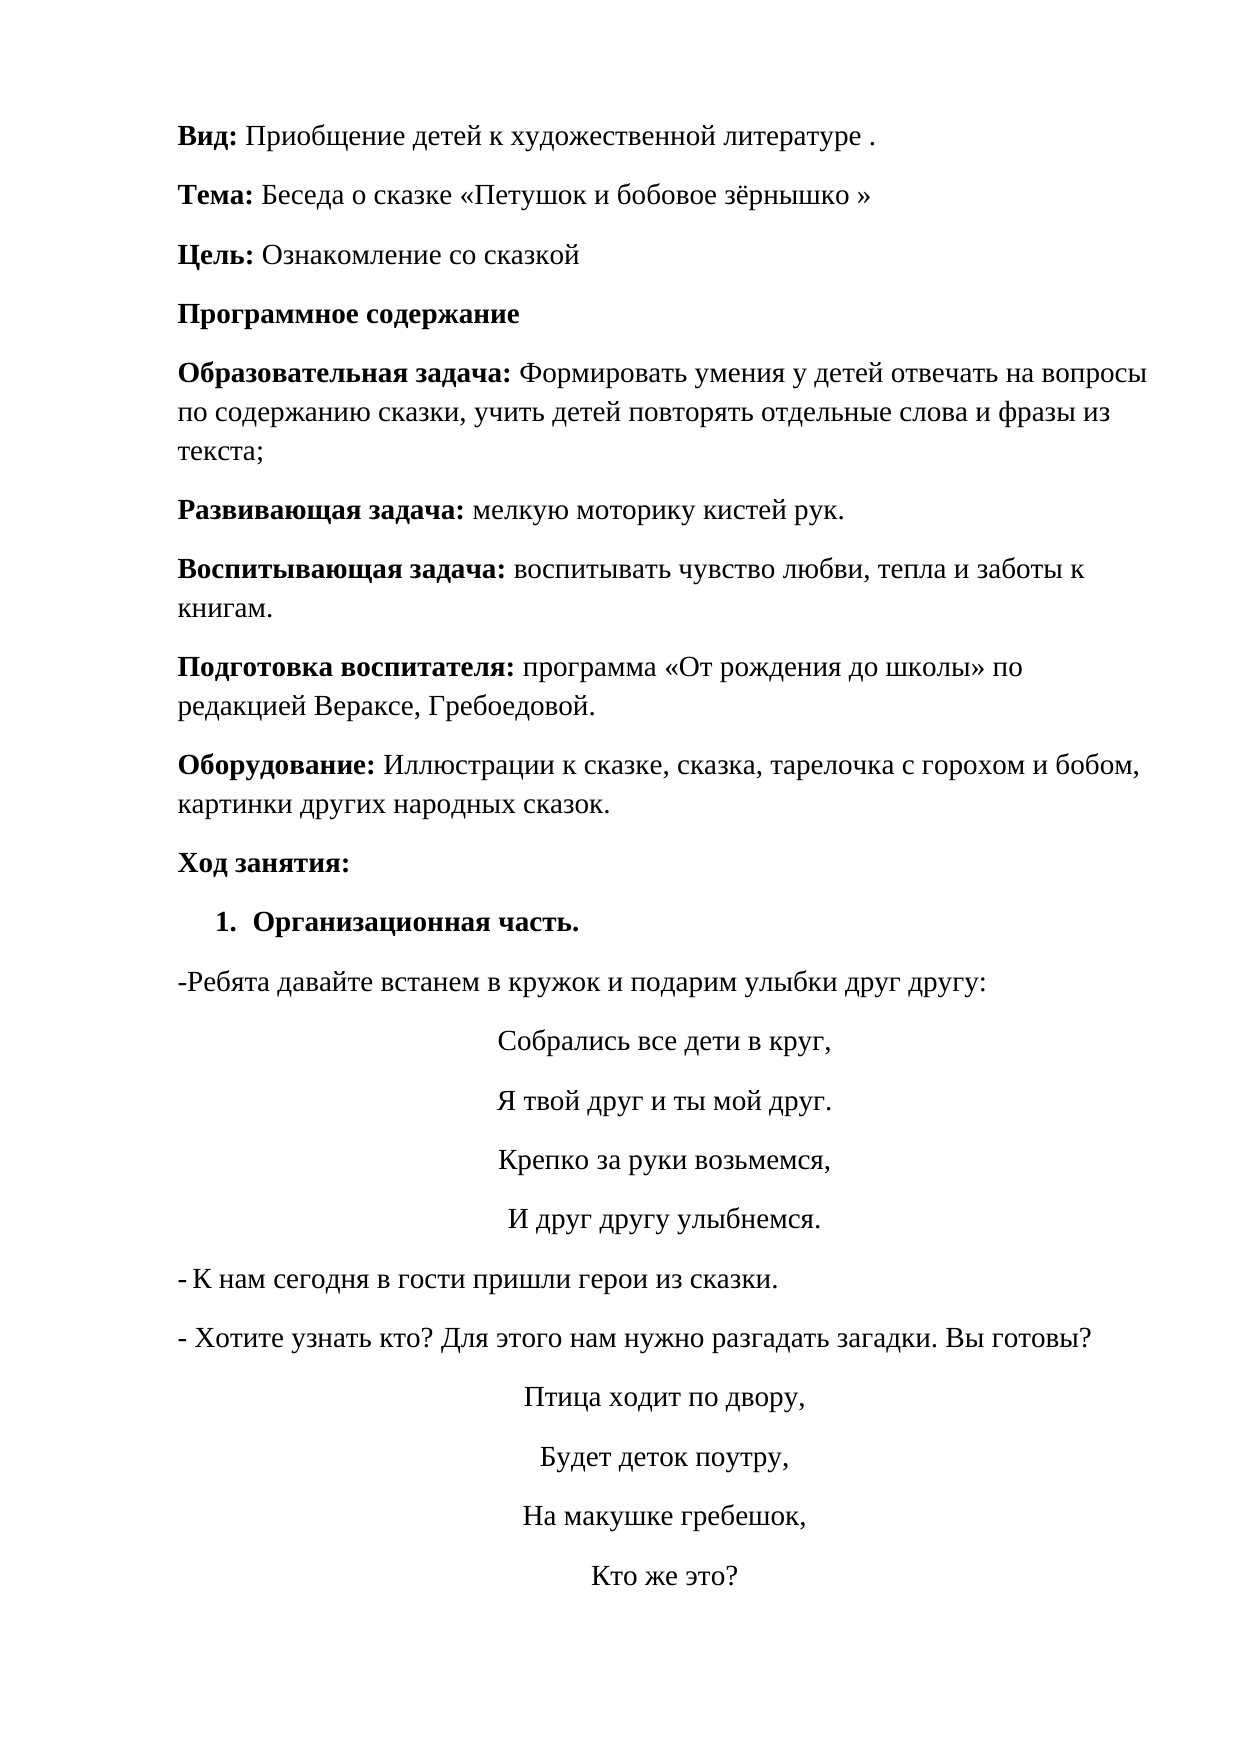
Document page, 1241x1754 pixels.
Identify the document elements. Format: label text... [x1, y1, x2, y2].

text - Хотите узнать кто? Для этого нам нужно разгадать загадки. Вы готовы? [177, 1320, 1152, 1354]
text - К нам сегодня в гости пришли герои из сказки. [177, 1261, 1152, 1294]
text -Ребята давайте встанем в кружок и подарим улыбки друг другу: [177, 964, 1152, 997]
text Крепко за руки возьмемся, [177, 1142, 1152, 1176]
list Организационная часть. [215, 904, 1152, 938]
text Образовательная задача: Формировать умения у детей отвечать на вопросы по содержанию сказки, учить детей повторять отдельные слова и фразы из текста; [177, 356, 1152, 466]
text Ход занятия: [177, 845, 1152, 879]
text Подготовка воспитателя: программа «От рождения до школы» по редакцией Вераксе, Гребоедовой. [177, 649, 1152, 721]
text Программное содержание [177, 296, 1152, 330]
text И друг другу улыбнемся. [177, 1201, 1152, 1235]
text Собрались все дети в круг, [177, 1023, 1152, 1057]
text Тема: Беседа о сказке «Петушок и бобовое зёрнышко » [177, 177, 1152, 211]
text Развивающая задача: мелкую моторику кистей рук. [177, 492, 1152, 526]
text Цель: Ознакомление со сказкой [177, 237, 1152, 270]
text Птица ходит по двору, [177, 1379, 1152, 1413]
text Оборудование: Иллюстрации к сказке, сказка, тарелочка с горохом и бобом, картинки других народных сказок. [177, 747, 1152, 819]
text Я твой друг и ты мой друг. [177, 1083, 1152, 1116]
text На макушке гребешок, [177, 1498, 1152, 1532]
text Воспитывающая задача: воспитывать чувство любви, тепла и заботы к книгам. [177, 551, 1152, 623]
text Будет деток поутру, [177, 1439, 1152, 1472]
text Вид: Приобщение детей к художественной литературе . [177, 118, 1152, 152]
text Кто же это? [177, 1558, 1152, 1591]
